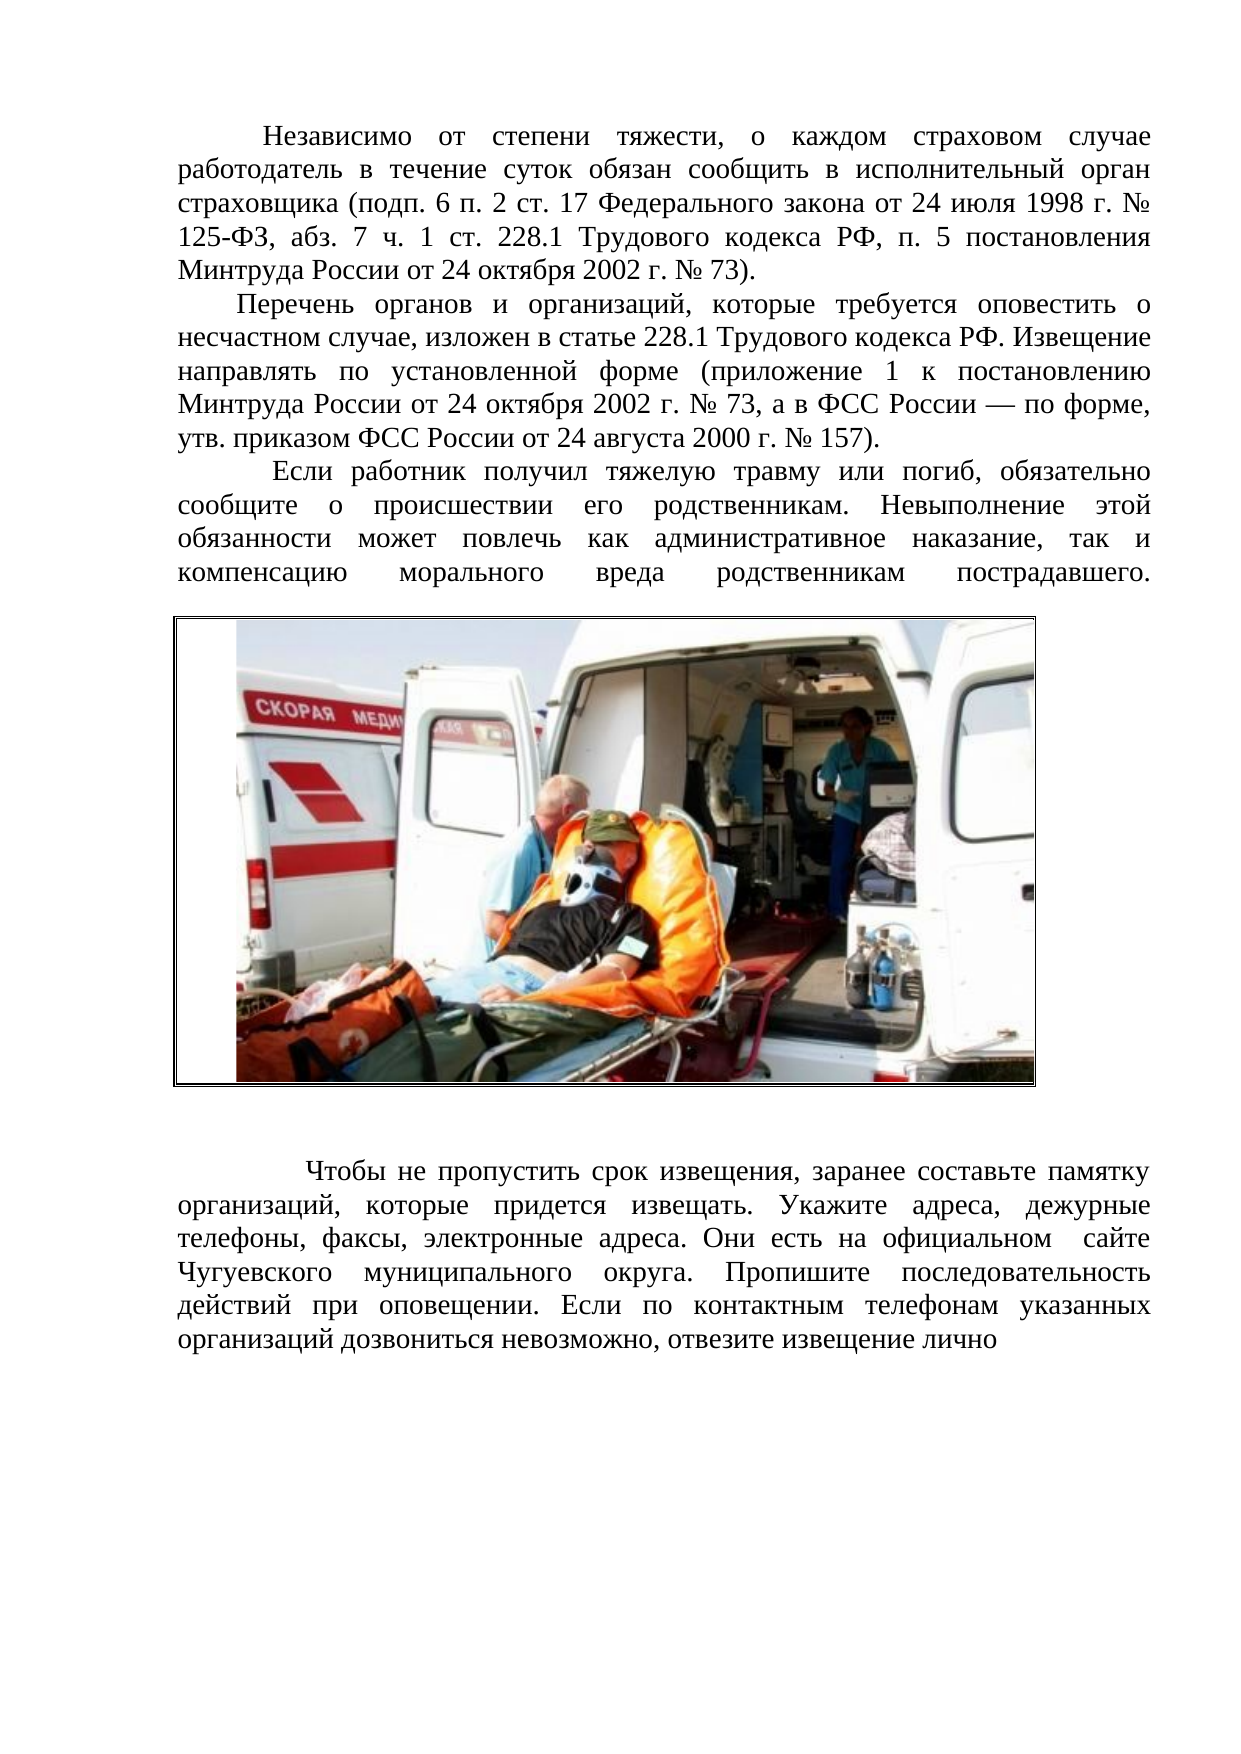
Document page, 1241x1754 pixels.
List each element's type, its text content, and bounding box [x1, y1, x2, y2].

picture [236, 620, 1035, 1082]
table_header [177, 619, 1033, 1083]
text Перечень органов и организаций, которые требуется оповестить о несчастном случае, изложен в статье 228.1 Трудового кодекса РФ. Извещение направлять по установленной форме (приложение 1 к постановлению Минтруда России от 24 октября 2002 г. № 73, а в ФСС России — по форме, утв. приказом ФСС России от 24 августа 2000 г. № 157). [177, 286, 1152, 453]
text Если работник получил тяжелую травму или погиб, обязательно сообщите о происшествии его родственникам. Невыполнение этой обязанности может повлечь как административное наказание, так и компенсацию морального вреда родственникам пострадавшего. [177, 453, 1152, 616]
text Независимо от степени тяжести, о каждом страховом случае работодатель в течение суток обязан сообщить в исполнительный орган страховщика (подп. 6 п. 2 ст. 17 Федерального закона от 24 июля 1998 г. № 125-ФЗ, абз. 7 ч. 1 ст. 228.1 Трудового кодекса РФ, п. 5 постановления Минтруда России от 24 октября 2002 г. № 73). [177, 118, 1152, 286]
text Чтобы не пропустить срок извещения, заранее составьте памятку организаций, которые придется извещать. Укажите адреса, дежурные телефоны, факсы, электронные адреса. Они есть на официальном сайте Чугуевского муниципального округа. Пропишите последовательность действий при оповещении. Если по контактным телефонам указанных организаций дозвониться невозможно, отвезите извещение лично [177, 1086, 1152, 1354]
